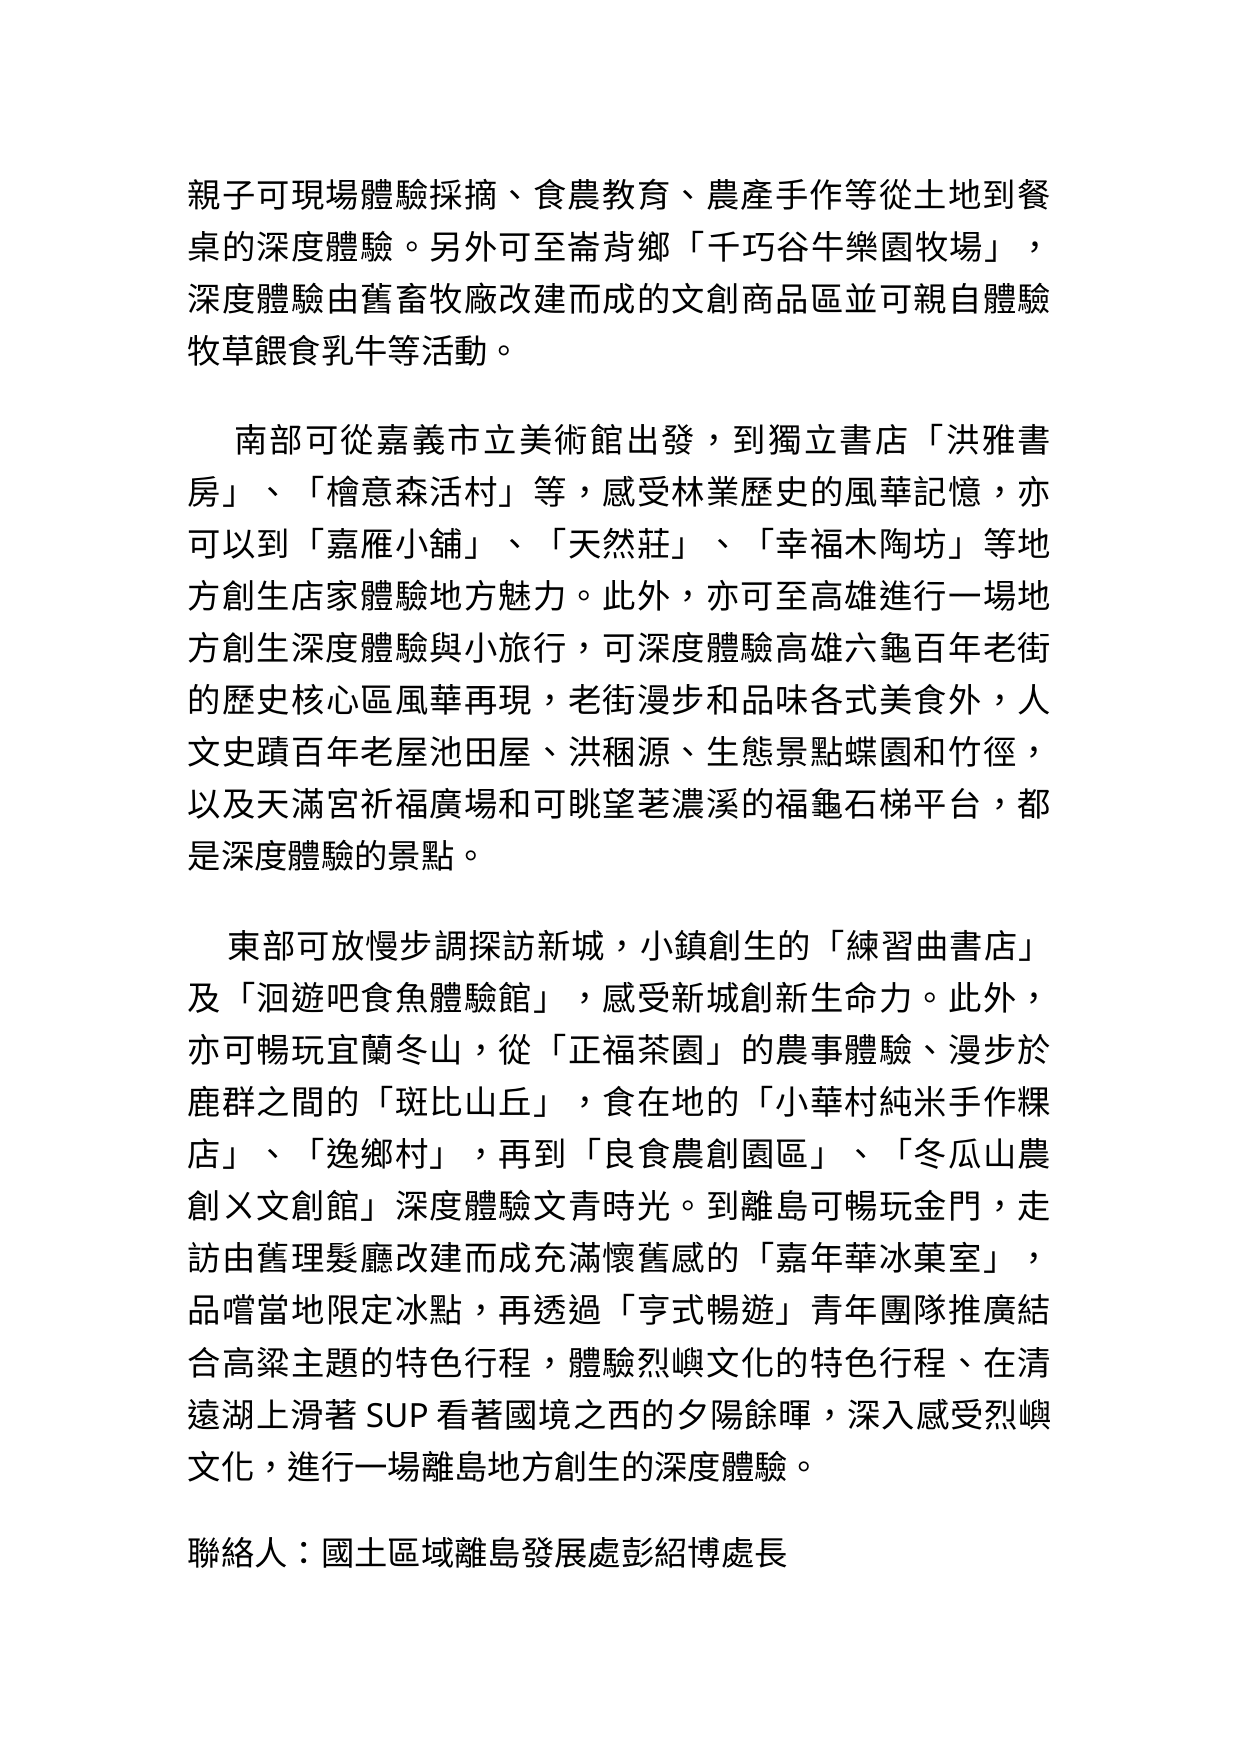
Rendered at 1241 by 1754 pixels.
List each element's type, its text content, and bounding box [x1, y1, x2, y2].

text 東部可放慢步調探訪新城，小鎮創生的「練習曲書店」及「洄遊吧食魚體驗館」，感受新城創新生命力。此外，亦可暢玩宜蘭冬山，從「正福茶園」的農事體驗、漫步於鹿群之間的「斑比山丘」，食在地的「小華村純米手作粿店」、「逸鄉村」，再到「良食農創園區」、「冬瓜山農創ㄨ文創館」深度體驗文青時光。到離島可暢玩金門，走訪由舊理髮廳改建而成充滿懷舊感的「嘉年華冰菓室」，品嚐當地限定冰點，再透過「亨式暢遊」青年團隊推廣結合高粱主題的特色行程，體驗烈嶼文化的特色行程、在清遠湖上滑著SUP看著國境之西的夕陽餘暉，深入感受烈嶼文化，進行一場離島地方創生的深度體驗。 [187, 917, 1053, 1489]
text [187, 164, 1053, 373]
text 南部可從嘉義市立美術館出發，到獨立書店「洪雅書房」、「檜意森活村」等，感受林業歷史的風華記憶，亦可以到「嘉雁小舖」、「天然莊」、「幸福木陶坊」等地方創生店家體驗地方魅力。此外，亦可至高雄進行一場地方創生深度體驗與小旅行，可深度體驗高雄六龜百年老街的歷史核心區風華再現，老街漫步和品味各式美食外，人文史蹟百年老屋池田屋、洪稛源、生態景點蝶園和竹徑，以及天滿宮祈福廣場和可眺望荖濃溪的福龜石梯平台，都是深度體驗的景點。 [187, 410, 1053, 879]
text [187, 1527, 1053, 1575]
